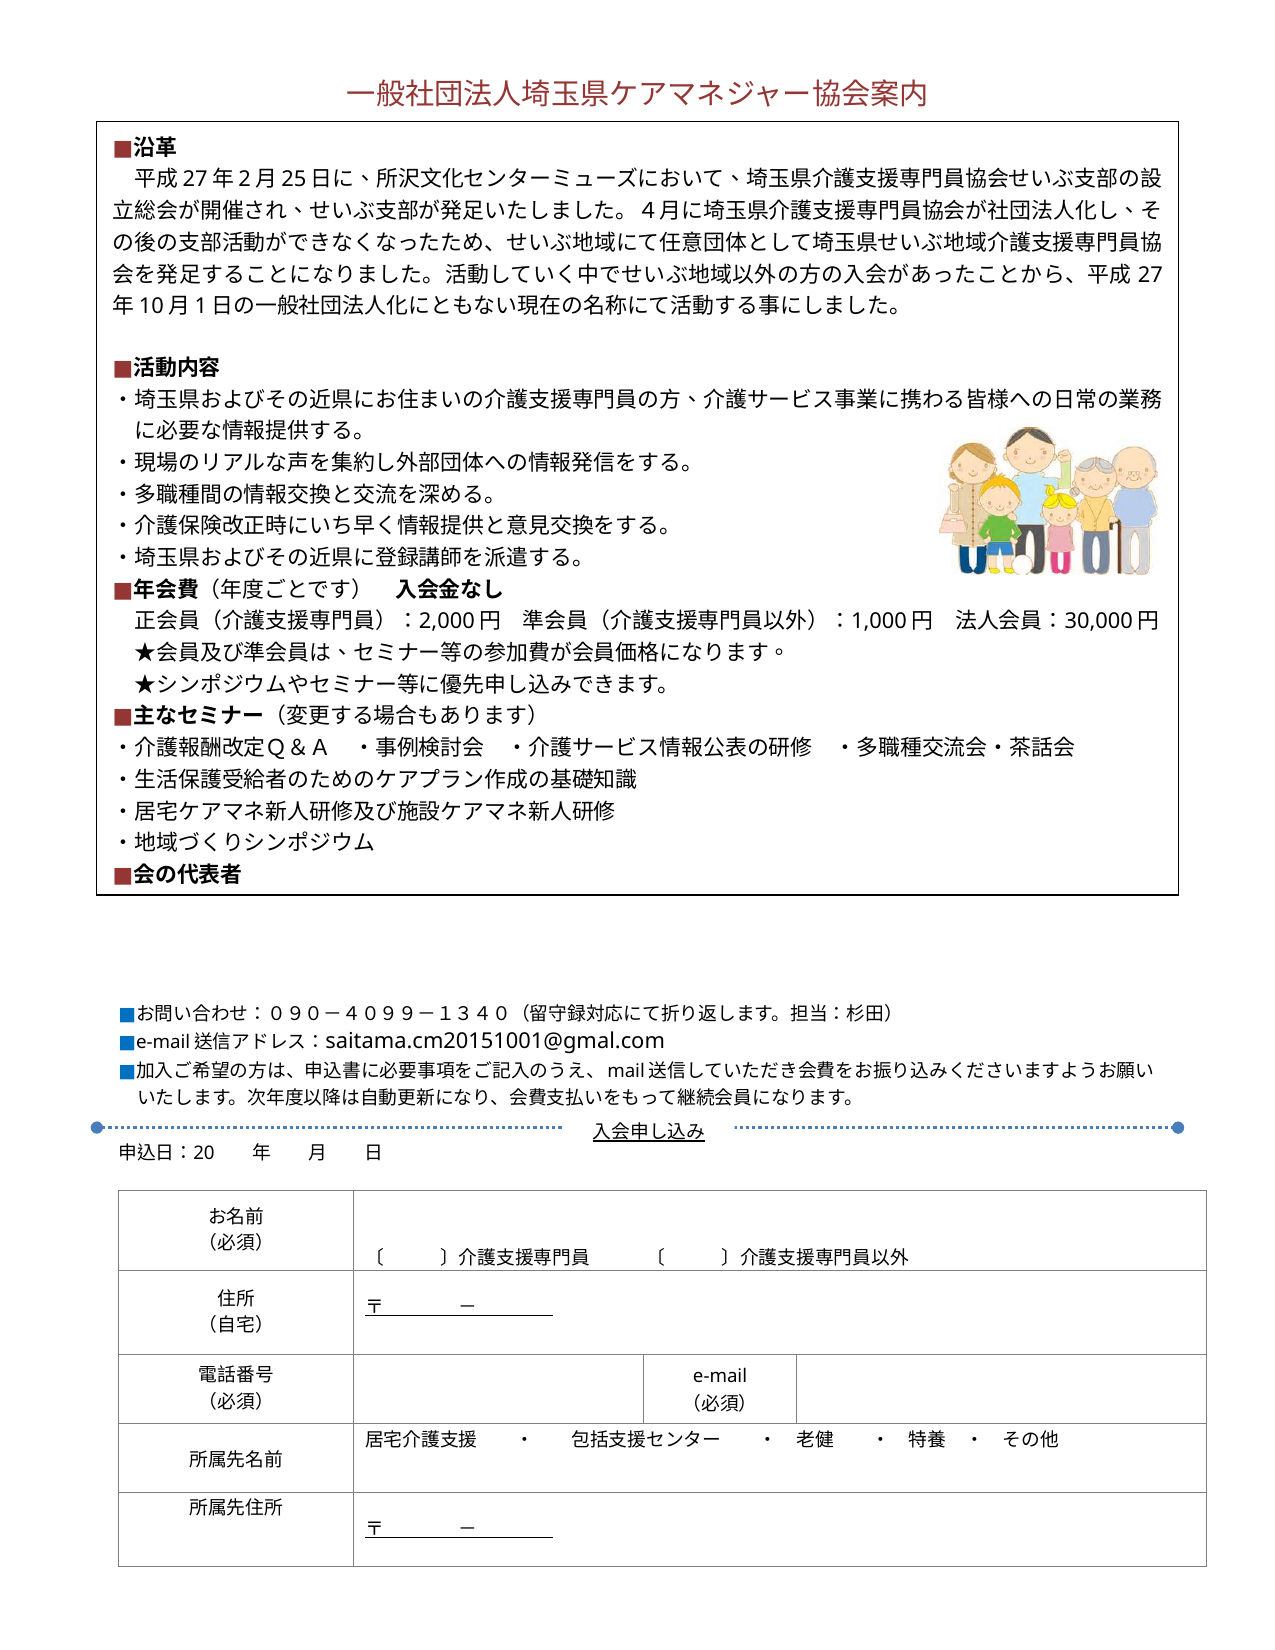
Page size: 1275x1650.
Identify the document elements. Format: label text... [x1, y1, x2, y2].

text ■e-mail送信アドレス：saitama.cm20151001@gmal.com [118, 1025, 1157, 1055]
table_cell e-mail （必須） [644, 1355, 796, 1423]
table_header お名前 （必須） [119, 1191, 353, 1270]
table_cell [797, 1355, 1206, 1423]
text ■お問い合わせ：０９０－４０９９－１３４０（留守録対応にて折り返します。担当：杉田） [118, 998, 1157, 1025]
table_cell 〒 － [354, 1493, 1206, 1566]
text ■加入ご希望の方は、申込書に必要事項をご記入のうえ、mail送信していただき会費をお振り込みくださいますようお願いいたします。次年度以降は自動更新になり、会費支払いをもって継続会員になります。 [118, 1055, 1157, 1109]
table_cell 住所 （自宅） [119, 1271, 353, 1354]
text 申込日：20 年 月 日 [118, 1139, 1157, 1165]
table_cell 電話番号 （必須） [119, 1355, 353, 1423]
table_cell 所属先住所 [119, 1493, 353, 1566]
table_cell 〒 － [354, 1271, 1206, 1354]
table_header 〔 〕介護支援専門員 〔 〕介護支援専門員以外 [354, 1191, 1206, 1270]
picture [939, 427, 1158, 575]
text 一般社団法人埼玉県ケアマネジャー協会案内 [118, 71, 1157, 113]
table_cell 所属先名前 [119, 1424, 353, 1492]
table_cell [354, 1355, 643, 1423]
table_cell 居宅介護支援 ・ 包括支援センター ・ 老健 ・ 特養 ・ その他 [354, 1424, 1206, 1492]
